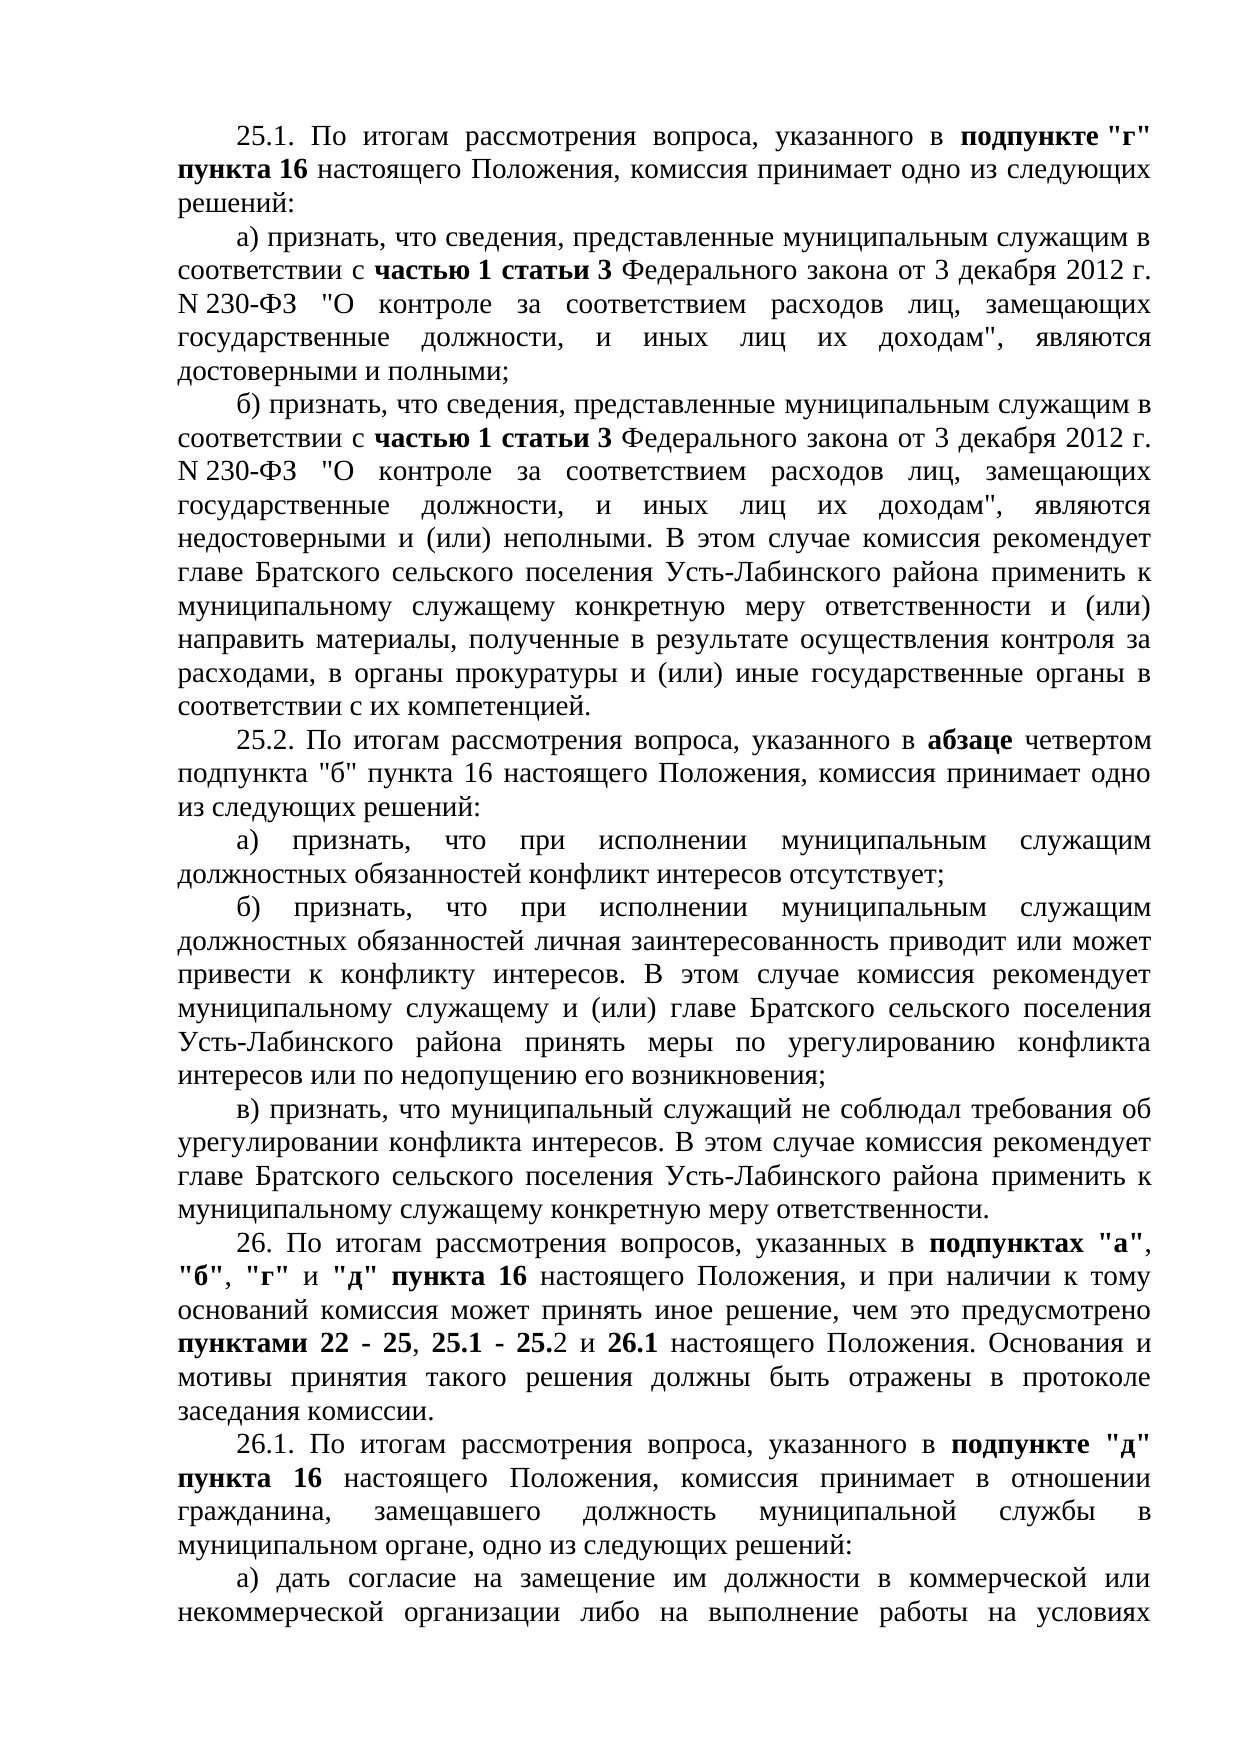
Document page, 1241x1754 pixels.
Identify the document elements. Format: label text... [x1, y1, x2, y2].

text 26. По итогам рассмотрения вопросов, указанных в подпунктах "а", "б", "г" и "д" пункта 16 настоящего Положения, и при наличии к тому оснований комиссия может принять иное решение, чем это предусмотрено пунктами 22 - 25, 25.1 - 25.2 и 26.1 настоящего Положения. Основания и мотивы принятия такого решения должны быть отражены в протоколе заседания комиссии. [177, 1225, 1152, 1426]
text 25.2. По итогам рассмотрения вопроса, указанного в абзаце четвертом подпункта "б" пункта 16 настоящего Положения, комиссия принимает одно из следующих решений: [177, 722, 1152, 822]
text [177, 1560, 1152, 1627]
text в) признать, что муниципальный служащий не соблюдал требования об урегулировании конфликта интересов. В этом случае комиссия рекомендует главе Братского сельского поселения Усть-Лабинского района применить к муниципальному служащему конкретную меру ответственности. [177, 1091, 1152, 1225]
text б) признать, что при исполнении муниципальным служащим должностных обязанностей личная заинтересованность приводит или может привести к конфликту интересов. В этом случае комиссия рекомендует муниципальному служащему и (или) главе Братского сельского поселения Усть-Лабинского района принять меры по урегулированию конфликта интересов или по недопущению его возникновения; [177, 889, 1152, 1091]
text 25.1. По итогам рассмотрения вопроса, указанного в подпункте "г" пункта 16 настоящего Положения, комиссия принимает одно из следующих решений: [177, 118, 1152, 219]
text б) признать, что сведения, представленные муниципальным служащим в соответствии с частью 1 статьи 3 Федерального закона от 3 декабря 2012 г. N 230-ФЗ "О контроле за соответствием расходов лиц, замещающих государственные должности, и иных лиц их доходам", являются недостоверными и (или) неполными. В этом случае комиссия рекомендует главе Братского сельского поселения Усть-Лабинского района применить к муниципальному служащему конкретную меру ответственности и (или) направить материалы, полученные в результате осуществления контроля за расходами, в органы прокуратуры и (или) иные государственные органы в соответствии с их компетенцией. [177, 386, 1152, 722]
text а) признать, что сведения, представленные муниципальным служащим в соответствии с частью 1 статьи 3 Федерального закона от 3 декабря 2012 г. N 230-ФЗ "О контроле за соответствием расходов лиц, замещающих государственные должности, и иных лиц их доходам", являются достоверными и полными; [177, 219, 1152, 386]
text а) признать, что при исполнении муниципальным служащим должностных обязанностей конфликт интересов отсутствует; [177, 822, 1152, 889]
text 26.1. По итогам рассмотрения вопроса, указанного в подпункте "д" пункта 16 настоящего Положения, комиссия принимает в отношении гражданина, замещавшего должность муниципальной службы в муниципальном органе, одно из следующих решений: [177, 1426, 1152, 1560]
